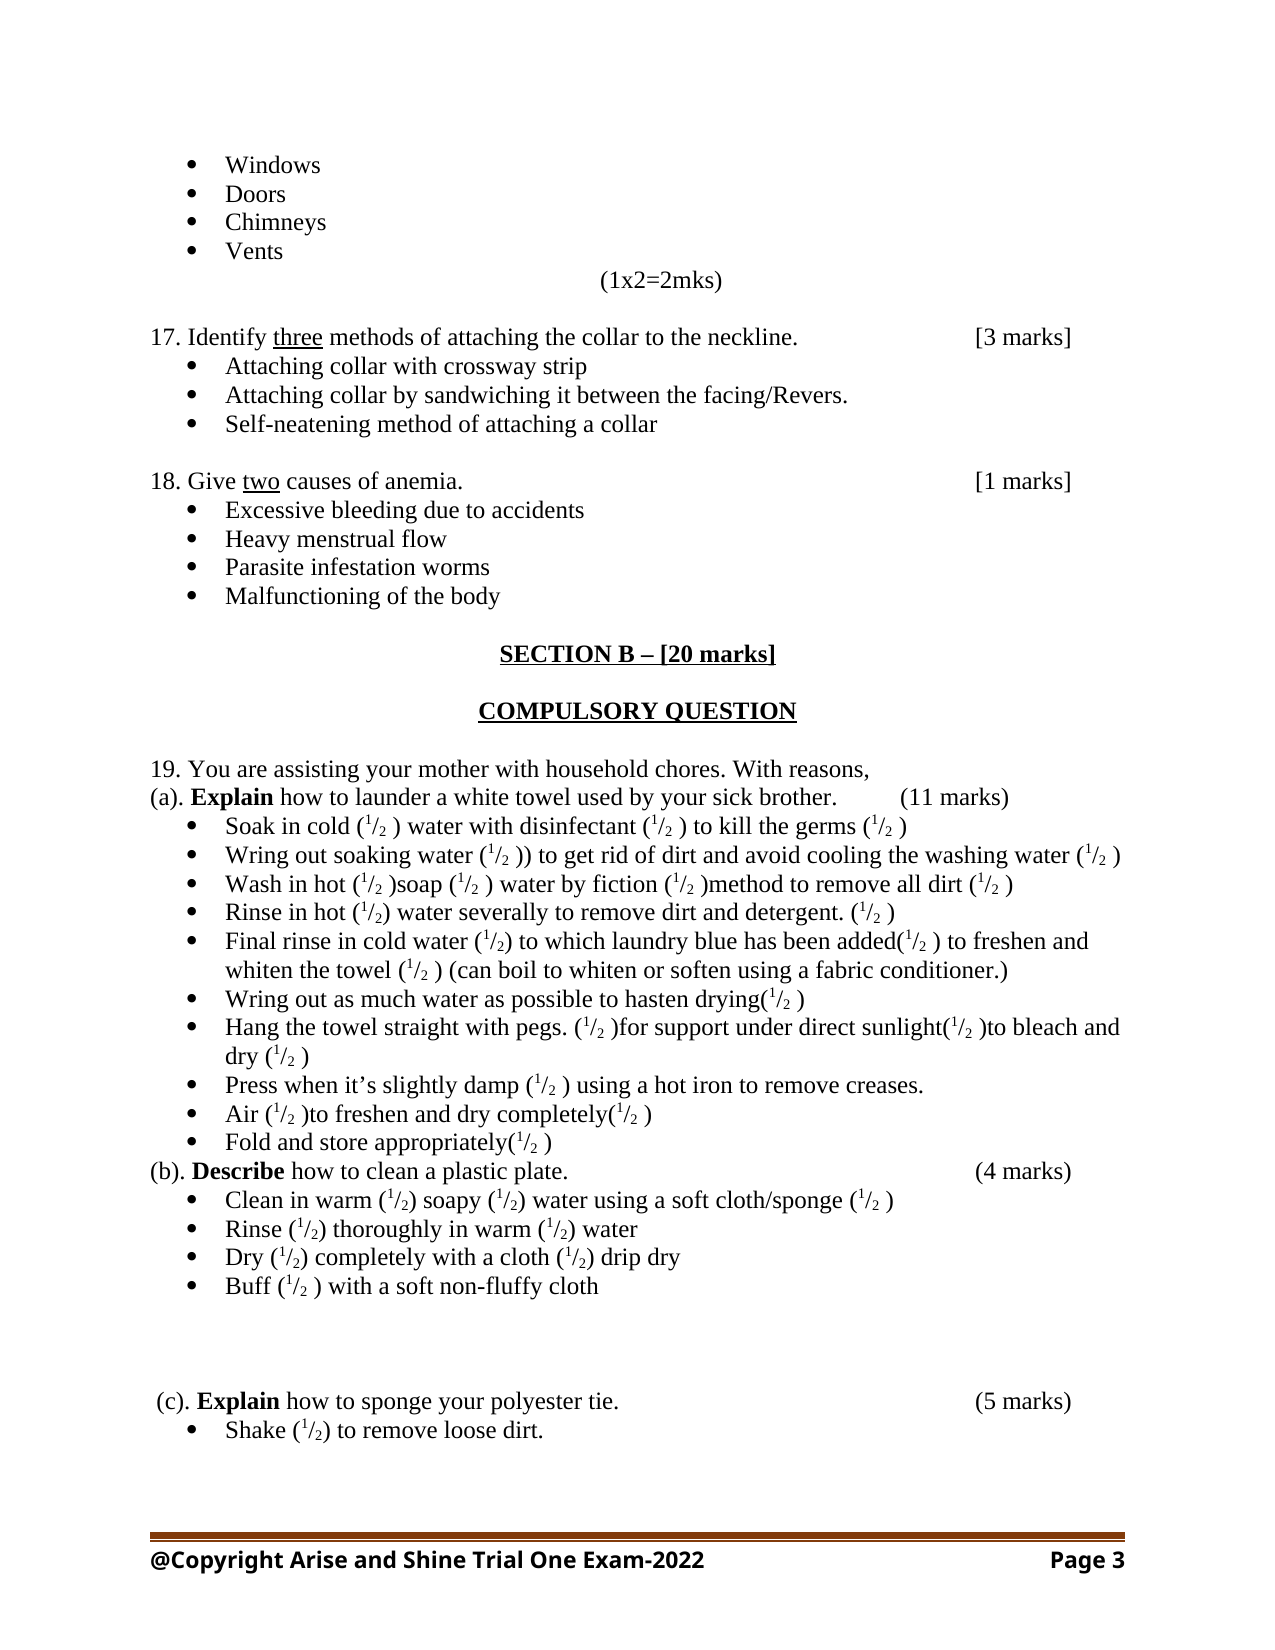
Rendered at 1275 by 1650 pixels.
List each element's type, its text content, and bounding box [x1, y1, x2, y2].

list Parasite infestation worms [187, 552, 1125, 581]
text (c). Explain how to sponge your polyester tie. (5 marks) [150, 1386, 1125, 1415]
list Air (1/2 )to freshen and dry completely(1/2 ) [187, 1099, 1125, 1127]
list Clean in warm (1/2) soapy (1/2) water using a soft cloth/sponge (1/2 ) [187, 1185, 1125, 1214]
list Excessive bleeding due to accidents [187, 495, 1125, 524]
text 19. You are assisting your mother with household chores. With reasons, [150, 754, 1125, 782]
list Rinse in hot (1/2) water severally to remove dirt and detergent. (1/2 ) [187, 897, 1125, 926]
list Attaching collar by sandwiching it between the facing/Revers. [187, 380, 1125, 409]
list Wring out as much water as possible to hasten drying(1/2 ) [187, 984, 1125, 1012]
list Shake (1/2) to remove loose dirt. [187, 1415, 1125, 1444]
text SECTION B – [20 marks] [150, 639, 1125, 667]
list Rinse (1/2) thoroughly in warm (1/2) water [187, 1214, 1125, 1242]
list Final rinse in cold water (1/2) to which laundry blue has been added(1/2 ) to freshen and whiten the towel (1/2 ) (can boil to whiten or soften using a fabric conditioner.) [187, 926, 1125, 984]
list Hang the towel straight with pegs. (1/2 )for support under direct sunlight(1/2 )to bleach and dry (1/2 ) [187, 1012, 1125, 1070]
list Self-neatening method of attaching a collar [187, 409, 1125, 437]
list Press when it’s slightly damp (1/2 ) using a hot iron to remove creases. [187, 1070, 1125, 1099]
list Dry (1/2) completely with a cloth (1/2) drip dry [187, 1242, 1125, 1271]
list Soak in cold (1/2 ) water with disinfectant (1/2 ) to kill the germs (1/2 ) [187, 811, 1125, 840]
list (1x2=2mks) [525, 265, 1125, 294]
list Fold and store appropriately(1/2 ) [187, 1127, 1125, 1156]
list Doors [187, 179, 1125, 207]
list Attaching collar with crossway strip [187, 351, 1125, 380]
list Vents [187, 236, 1125, 265]
list Malfunctioning of the body [187, 581, 1125, 610]
text (b). Describe how to clean a plastic plate. (4 marks) [150, 1156, 1125, 1185]
list Identify three methods of attaching the collar to the neckline. [3 marks] [150, 322, 1125, 351]
list Give two causes of anemia. [1 marks] [150, 466, 1125, 495]
list Windows [187, 150, 1125, 179]
list Wring out soaking water (1/2 )) to get rid of dirt and avoid cooling the washing water (1/2 ) [187, 840, 1125, 869]
list Heavy menstrual flow [187, 524, 1125, 552]
list Wash in hot (1/2 )soap (1/2 ) water by fiction (1/2 )method to remove all dirt (1/2 ) [187, 869, 1125, 897]
list Chimneys [187, 207, 1125, 236]
text COMPULSORY QUESTION [150, 696, 1125, 725]
list Buff (1/2 ) with a soft non-fluffy cloth [187, 1271, 1125, 1300]
text (a). Explain how to launder a white towel used by your sick brother. (11 marks) [150, 782, 1125, 811]
